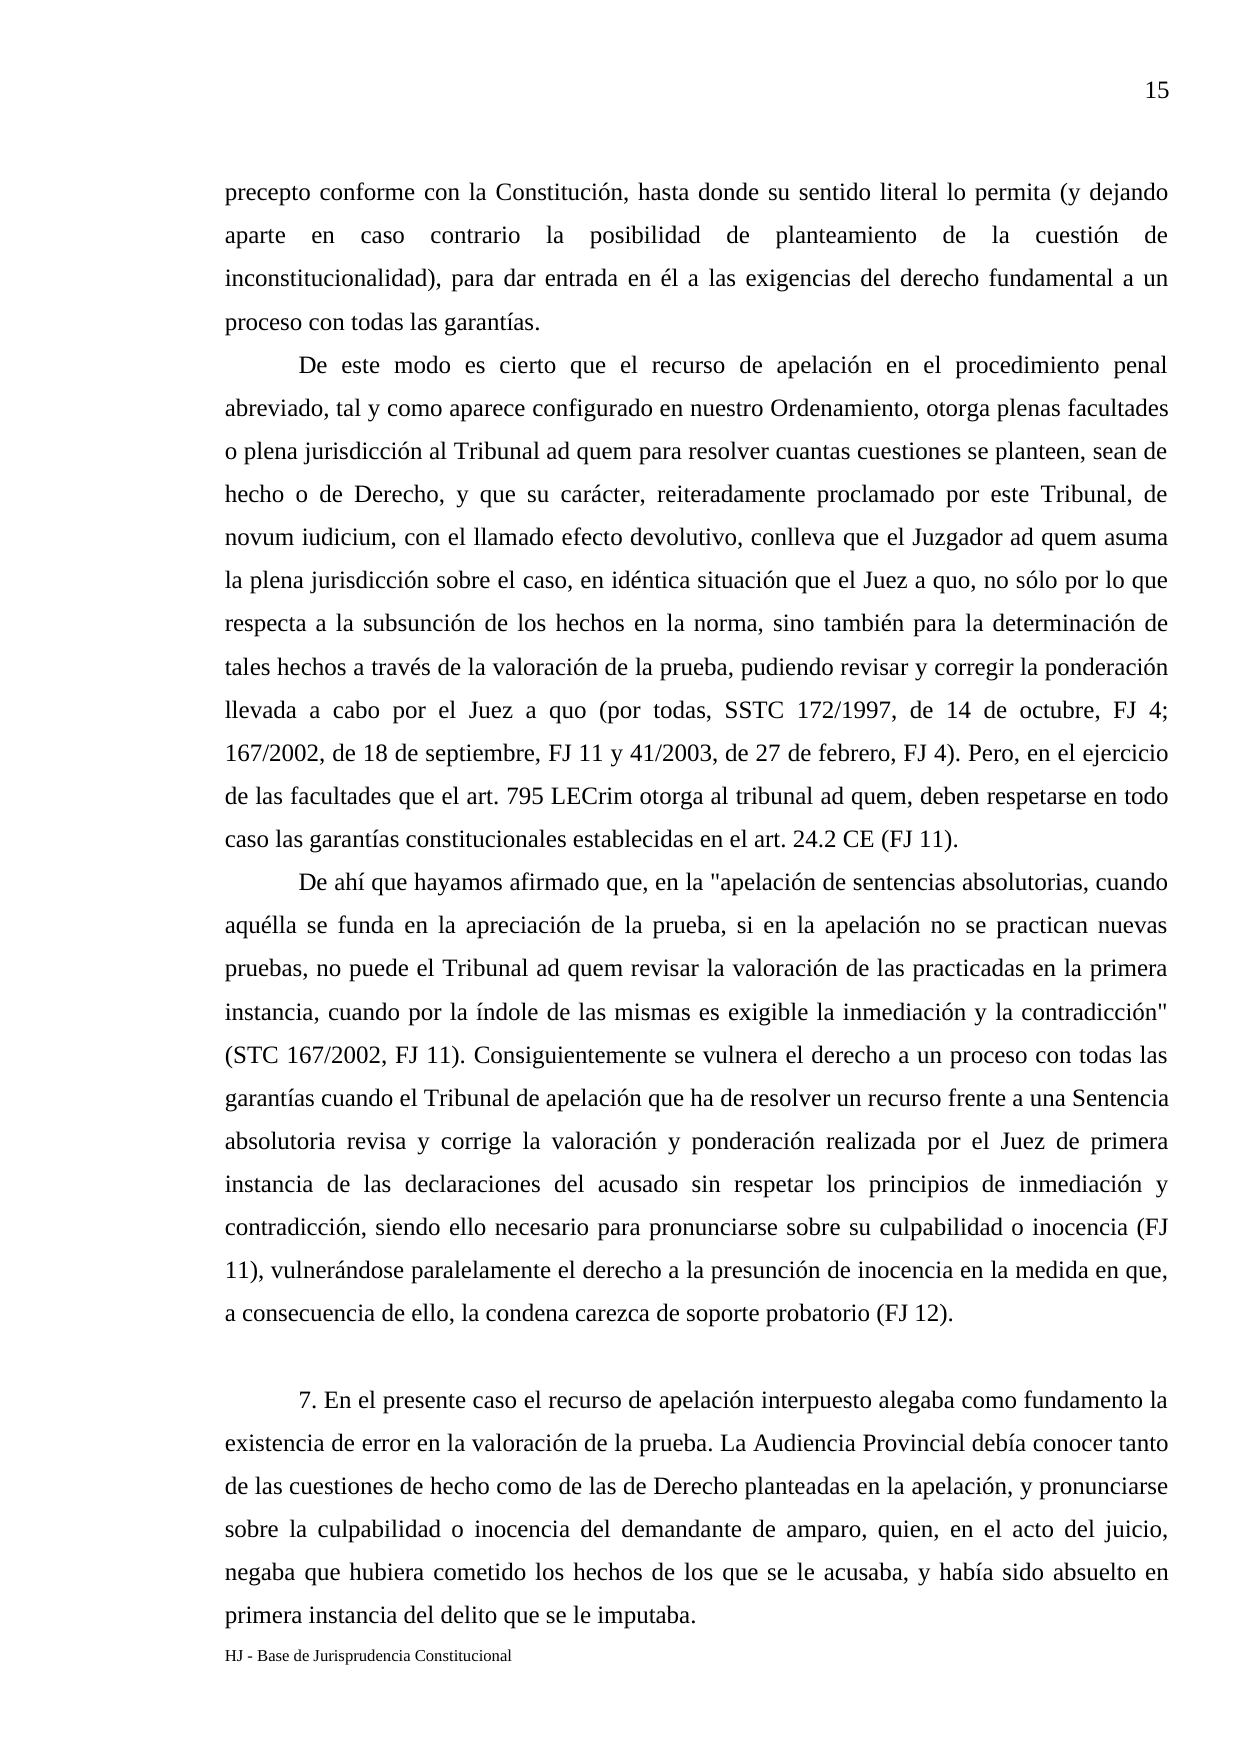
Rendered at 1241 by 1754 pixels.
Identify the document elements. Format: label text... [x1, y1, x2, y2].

text De ahí que hayamos afirmado que, en la "apelación de sentencias absolutorias, cuando aquélla se funda en la apreciación de la prueba, si en la apelación no se practican nuevas pruebas, no puede el Tribunal ad quem revisar la valoración de las practicadas en la primera instancia, cuando por la índole de las mismas es exigible la inmediación y la contradicción" (STC 167/2002, FJ 11). Consiguientemente se vulnera el derecho a un proceso con todas las garantías cuando el Tribunal de apelación que ha de resolver un recurso frente a una Sentencia absolutoria revisa y corrige la valoración y ponderación realizada por el Juez de primera instancia de las declaraciones del acusado sin respetar los principios de inmediación y contradicción, siendo ello necesario para pronunciarse sobre su culpabilidad o inocencia (FJ 11), vulnerándose paralelamente el derecho a la presunción de inocencia en la medida en que, a consecuencia de ello, la condena carezca de soporte probatorio (FJ 12). [224, 867, 1169, 1327]
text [224, 177, 1169, 335]
text 7. En el presente caso el recurso de apelación interpuesto alegaba como fundamento la existencia de error en la valoración de la prueba. La Audiencia Provincial debía conocer tanto de las cuestiones de hecho como de las de Derecho planteadas en la apelación, y pronunciarse sobre la culpabilidad o inocencia del demandante de amparo, quien, en el acto del juicio, negaba que hubiera cometido los hechos de los que se le acusaba, y había sido absuelto en primera instancia del delito que se le imputaba. [224, 1385, 1169, 1629]
text De este modo es cierto que el recurso de apelación en el procedimiento penal abreviado, tal y como aparece configurado en nuestro Ordenamiento, otorga plenas facultades o plena jurisdicción al Tribunal ad quem para resolver cuantas cuestiones se planteen, sean de hecho o de Derecho, y que su carácter, reiteradamente proclamado por este Tribunal, de novum iudicium, con el llamado efecto devolutivo, conlleva que el Juzgador ad quem asuma la plena jurisdicción sobre el caso, en idéntica situación que el Juez a quo, no sólo por lo que respecta a la subsunción de los hechos en la norma, sino también para la determinación de tales hechos a través de la valoración de la prueba, pudiendo revisar y corregir la ponderación llevada a cabo por el Juez a quo (por todas, SSTC 172/1997, de 14 de octubre, FJ 4; 167/2002, de 18 de septiembre, FJ 11 y 41/2003, de 27 de febrero, FJ 4). Pero, en el ejercicio de las facultades que el art. 795 LECrim otorga al tribunal ad quem, deben respetarse en todo caso las garantías constitucionales establecidas en el art. 24.2 CE (FJ 11). [224, 350, 1169, 853]
